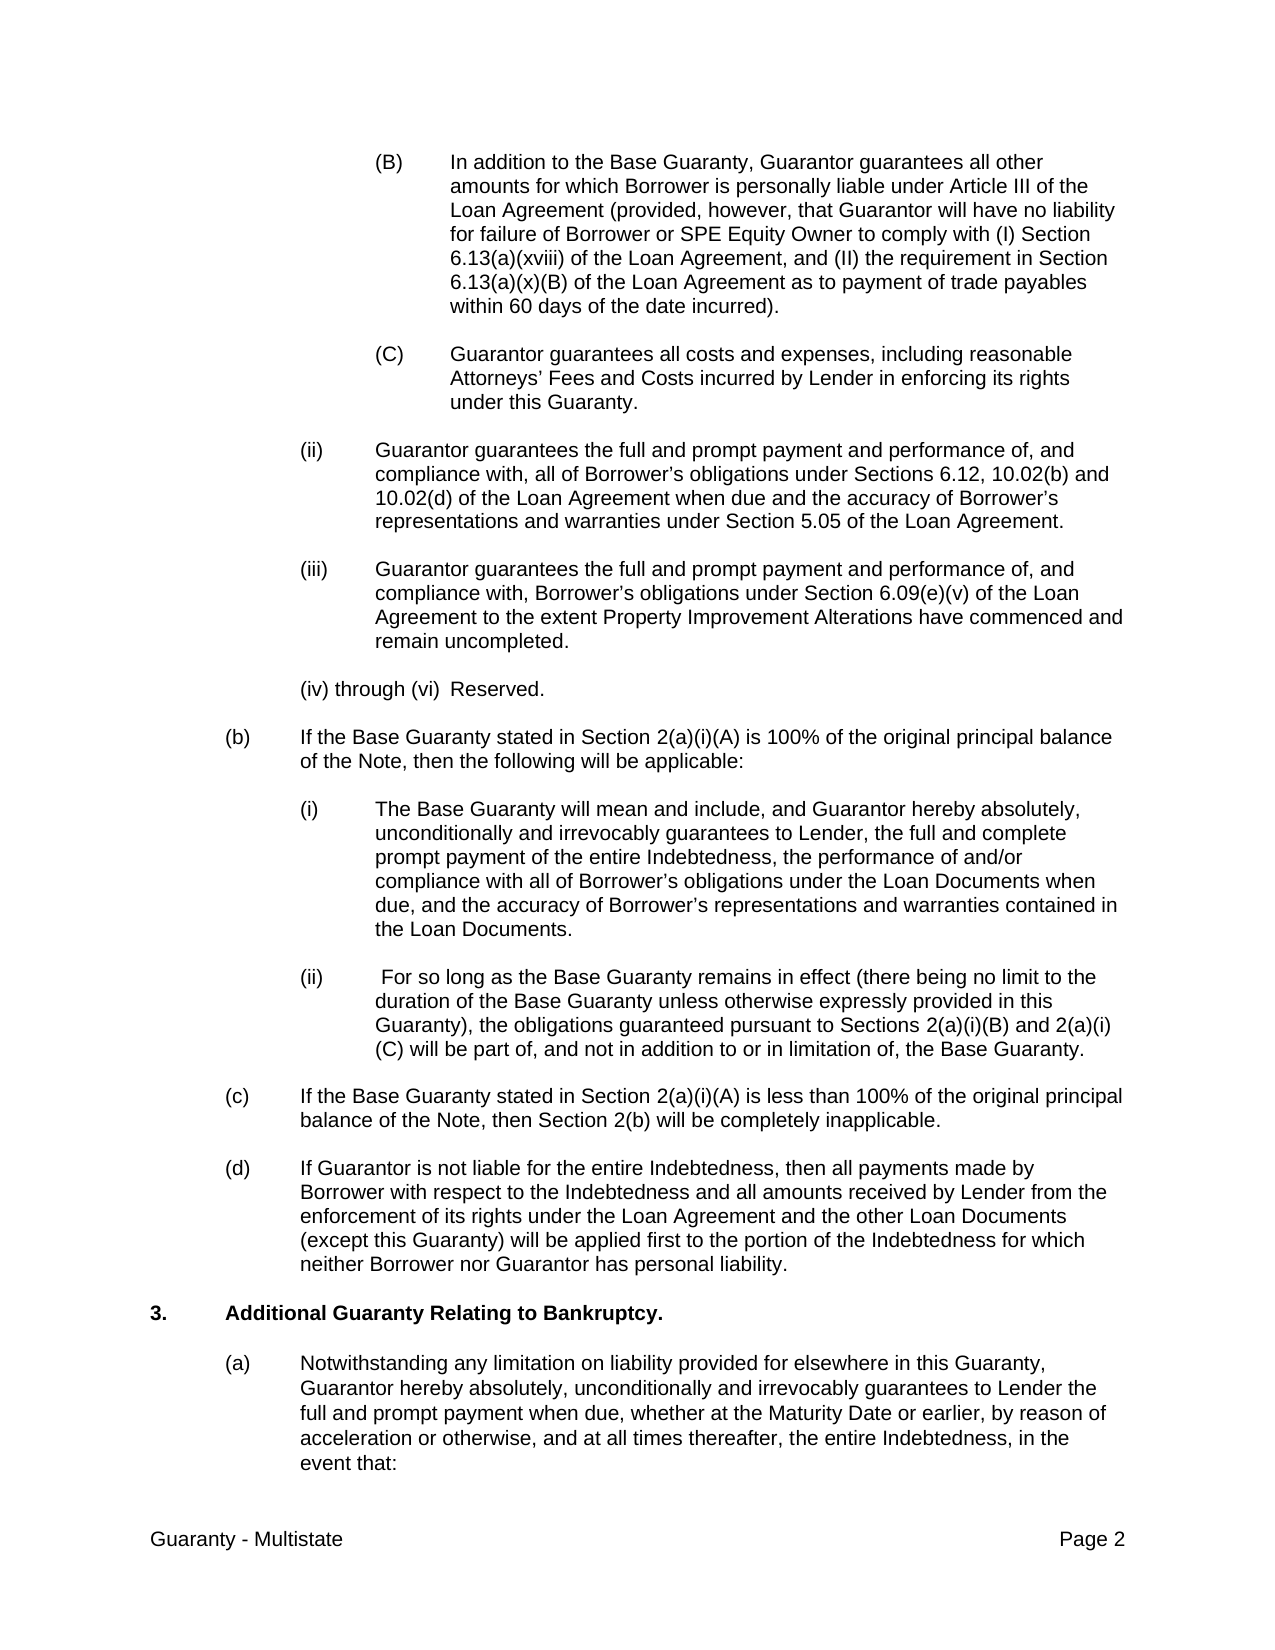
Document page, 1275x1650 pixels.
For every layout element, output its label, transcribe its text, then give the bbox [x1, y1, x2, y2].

list Notwithstanding any limitation on liability provided for elsewhere in this Guaranty, Guarantor hereby absolutely, unconditionally and irrevocably guarantees to Lender the full and prompt payment when due, whether at the Maturity Date or earlier, by reason of acceleration or otherwise, and at all times thereafter, the entire Indebtedness, in the event that: [225, 1350, 1125, 1475]
text (C) Guarantor guarantees all costs and expenses, including reasonable Attorneys’ Fees and Costs incurred by Lender in enforcing its rights under this Guaranty. [375, 342, 1125, 413]
text (iv) through (vi) Reserved. [300, 677, 1125, 701]
text (b) If the Base Guaranty stated in Section 2(a)(i)(A) is 100% of the original principal balance of the Note, then the following will be applicable: [225, 725, 1125, 773]
text (i) The Base Guaranty will mean and include, and Guarantor hereby absolutely, unconditionally and irrevocably guarantees to Lender, the full and complete prompt payment of the entire Indebtedness, the performance of and/or compliance with all of Borrower’s obligations under the Loan Documents when due, and the accuracy of Borrower’s representations and warranties contained in the Loan Documents. [300, 797, 1125, 941]
text (c) If the Base Guaranty stated in Section 2(a)(i)(A) is less than 100% of the original principal balance of the Note, then Section 2(b) will be completely inapplicable. [225, 1084, 1125, 1132]
text (B) In addition to the Base Guaranty, Guarantor guarantees all other amounts for which Borrower is personally liable under Article III of the Loan Agreement (provided, however, that Guarantor will have no liability for failure of Borrower or SPE Equity Owner to comply with (I) Section 6.13(a)(xviii) of the Loan Agreement, and (II) the requirement in Section 6.13(a)(x)(B) of the Loan Agreement as to payment of trade payables within 60 days of the date incurred). [375, 150, 1125, 318]
text (iii) Guarantor guarantees the full and prompt payment and performance of, and compliance with, Borrower’s obligations under Section 6.09(e)(v) of the Loan Agreement to the extent Property Improvement Alterations have commenced and remain uncompleted. [300, 557, 1125, 653]
text 3. Additional Guaranty Relating to Bankruptcy. [150, 1300, 1125, 1325]
text (ii) Guarantor guarantees the full and prompt payment and performance of, and compliance with, all of Borrower’s obligations under Sections 6.12, 10.02(b) and 10.02(d) of the Loan Agreement when due and the accuracy of Borrower’s representations and warranties under Section 5.05 of the Loan Agreement. [300, 437, 1125, 533]
text (d) If Guarantor is not liable for the entire Indebtedness, then all payments made by Borrower with respect to the Indebtedness and all amounts received by Lender from the enforcement of its rights under the Loan Agreement and the other Loan Documents (except this Guaranty) will be applied first to the portion of the Indebtedness for which neither Borrower nor Guarantor has personal liability. [225, 1156, 1125, 1276]
text (ii) For so long as the Base Guaranty remains in effect (there being no limit to the duration of the Base Guaranty unless otherwise expressly provided in this Guaranty), the obligations guaranteed pursuant to Sections 2(a)(i)(B) and 2(a)(i)(C) will be part of, and not in addition to or in limitation of, the Base Guaranty. [300, 964, 1125, 1060]
